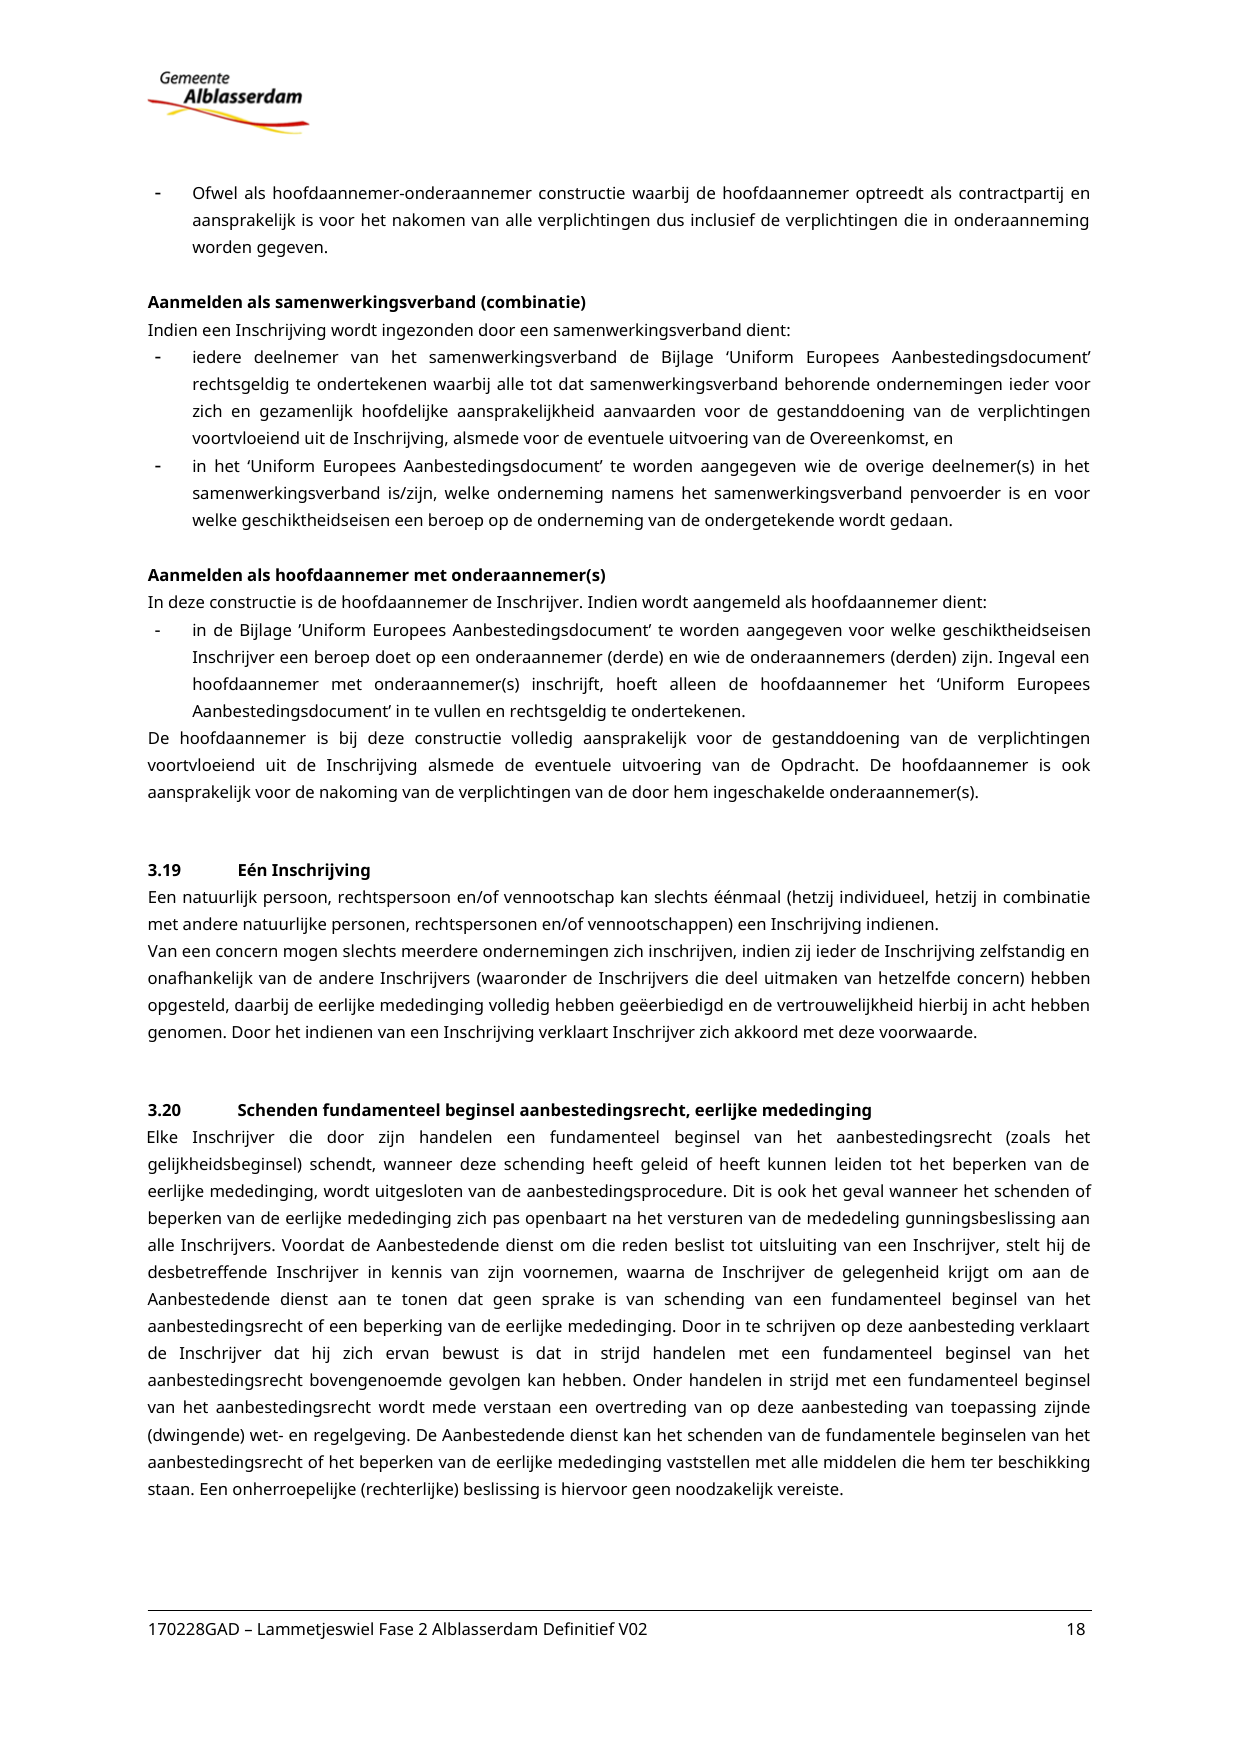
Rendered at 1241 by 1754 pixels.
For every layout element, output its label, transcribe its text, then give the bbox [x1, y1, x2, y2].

list Ofwel als hoofdaannemer-onderaannemer constructie waarbij de hoofdaannemer optreedt als contractpartij en aansprakelijk is voor het nakomen van alle verplichtingen dus inclusief de verplichtingen die in onderaanneming worden gegeven. [154, 177, 1092, 258]
list iedere deelnemer van het samenwerkingsverband de Bijlage ‘Uniform Europees Aanbestedingsdocument’ rechtsgeldig te ondertekenen waarbij alle tot dat samenwerkingsverband behorende ondernemingen ieder voor zich en gezamenlijk hoofdelijke aansprakelijkheid aanvaarden voor de gestanddoening van de verplichtingen voortvloeiend uit de Inschrijving, alsmede voor de eventuele uitvoering van de Overeenkomst, en [154, 341, 1092, 449]
text Elke Inschrijver die door zijn handelen een fundamenteel beginsel van het aanbestedingsrecht (zoals het gelijkheidsbeginsel) schendt, wanneer deze schending heeft geleid of heeft kunnen leiden tot het beperken van de eerlijke mededinging, wordt uitgesloten van de aanbestedingsprocedure. Dit is ook het geval wanneer het schenden of beperken van de eerlijke mededinging zich pas openbaart na het versturen van de mededeling gunningsbeslissing aan alle Inschrijvers. Voordat de Aanbestedende dienst om die reden beslist tot uitsluiting van een Inschrijver, stelt hij de desbetreffende Inschrijver in kennis van zijn voornemen, waarna de Inschrijver de gelegenheid krijgt om aan de Aanbestedende dienst aan te tonen dat geen sprake is van schending van een fundamenteel beginsel van het aanbestedingsrecht of een beperking van de eerlijke mededinging. Door in te schrijven op deze aanbesteding verklaart de Inschrijver dat hij zich ervan bewust is dat in strijd handelen met een fundamenteel beginsel van het aanbestedingsrecht bovengenoemde gevolgen kan hebben. Onder handelen in strijd met een fundamenteel beginsel van het aanbestedingsrecht wordt mede verstaan een overtreding van op deze aanbesteding van toepassing zijnde (dwingende) wet- en regelgeving. De Aanbestedende dienst kan het schenden van de fundamentele beginselen van het aanbestedingsrecht of het beperken van de eerlijke mededinging vaststellen met alle middelen die hem ter beschikking staan. Een onherroepelijke (rechterlijke) beslissing is hiervoor geen noodzakelijk vereiste. [146, 1121, 1092, 1500]
list in de Bijlage ’Uniform Europees Aanbestedingsdocument’ te worden aangegeven voor welke geschiktheidseisen Inschrijver een beroep doet op een onderaannemer (derde) en wie de onderaannemers (derden) zijn. Ingeval een hoofdaannemer met onderaannemer(s) inschrijft, hoeft alleen de hoofdaannemer het ‘Uniform Europees Aanbestedingsdocument’ in te vullen en rechtsgeldig te ondertekenen. [154, 614, 1092, 722]
text Indien een Inschrijving wordt ingezonden door een samenwerkingsverband dient: [147, 314, 1092, 341]
text In deze constructie is de hoofdaannemer de Inschrijver. Indien wordt aangemeld als hoofdaannemer dient: [147, 587, 1092, 614]
text Aanmelden als samenwerkingsverband (combinatie) [147, 286, 1092, 313]
text Aanmelden als hoofdaannemer met onderaannemer(s) [147, 559, 1092, 586]
text De hoofdaannemer is bij deze constructie volledig aansprakelijk voor de gestanddoening van de verplichtingen voortvloeiend uit de Inschrijving alsmede de eventuele uitvoering van de Opdracht. De hoofdaannemer is ook aansprakelijk voor de nakoming van de verplichtingen van de door hem ingeschakelde onderaannemer(s). [147, 723, 1092, 804]
subtitle Eén Inschrijving [148, 854, 1092, 881]
text Een natuurlijk persoon, rechtspersoon en/of vennootschap kan slechts éénmaal (hetzij individueel, hetzij in combinatie met andere natuurlijke personen, rechtspersonen en/of vennootschappen) een Inschrijving indienen. [147, 881, 1092, 935]
picture [147, 63, 313, 147]
subtitle Schenden fundamenteel beginsel aanbestedingsrecht, eerlijke mededinging [148, 1094, 1092, 1121]
list in het ‘Uniform Europees Aanbestedingsdocument’ te worden aangegeven wie de overige deelnemer(s) in het samenwerkingsverband is/zijn, welke onderneming namens het samenwerkingsverband penvoerder is en voor welke geschiktheidseisen een beroep op de onderneming van de ondergetekende wordt gedaan. [154, 450, 1092, 531]
text Van een concern mogen slechts meerdere ondernemingen zich inschrijven, indien zij ieder de Inschrijving zelfstandig en onafhankelijk van de andere Inschrijvers (waaronder de Inschrijvers die deel uitmaken van hetzelfde concern) hebben opgesteld, daarbij de eerlijke mededinging volledig hebben geëerbiedigd en de vertrouwelijkheid hierbij in acht hebben genomen. Door het indienen van een Inschrijving verklaart Inschrijver zich akkoord met deze voorwaarde. [147, 935, 1092, 1044]
